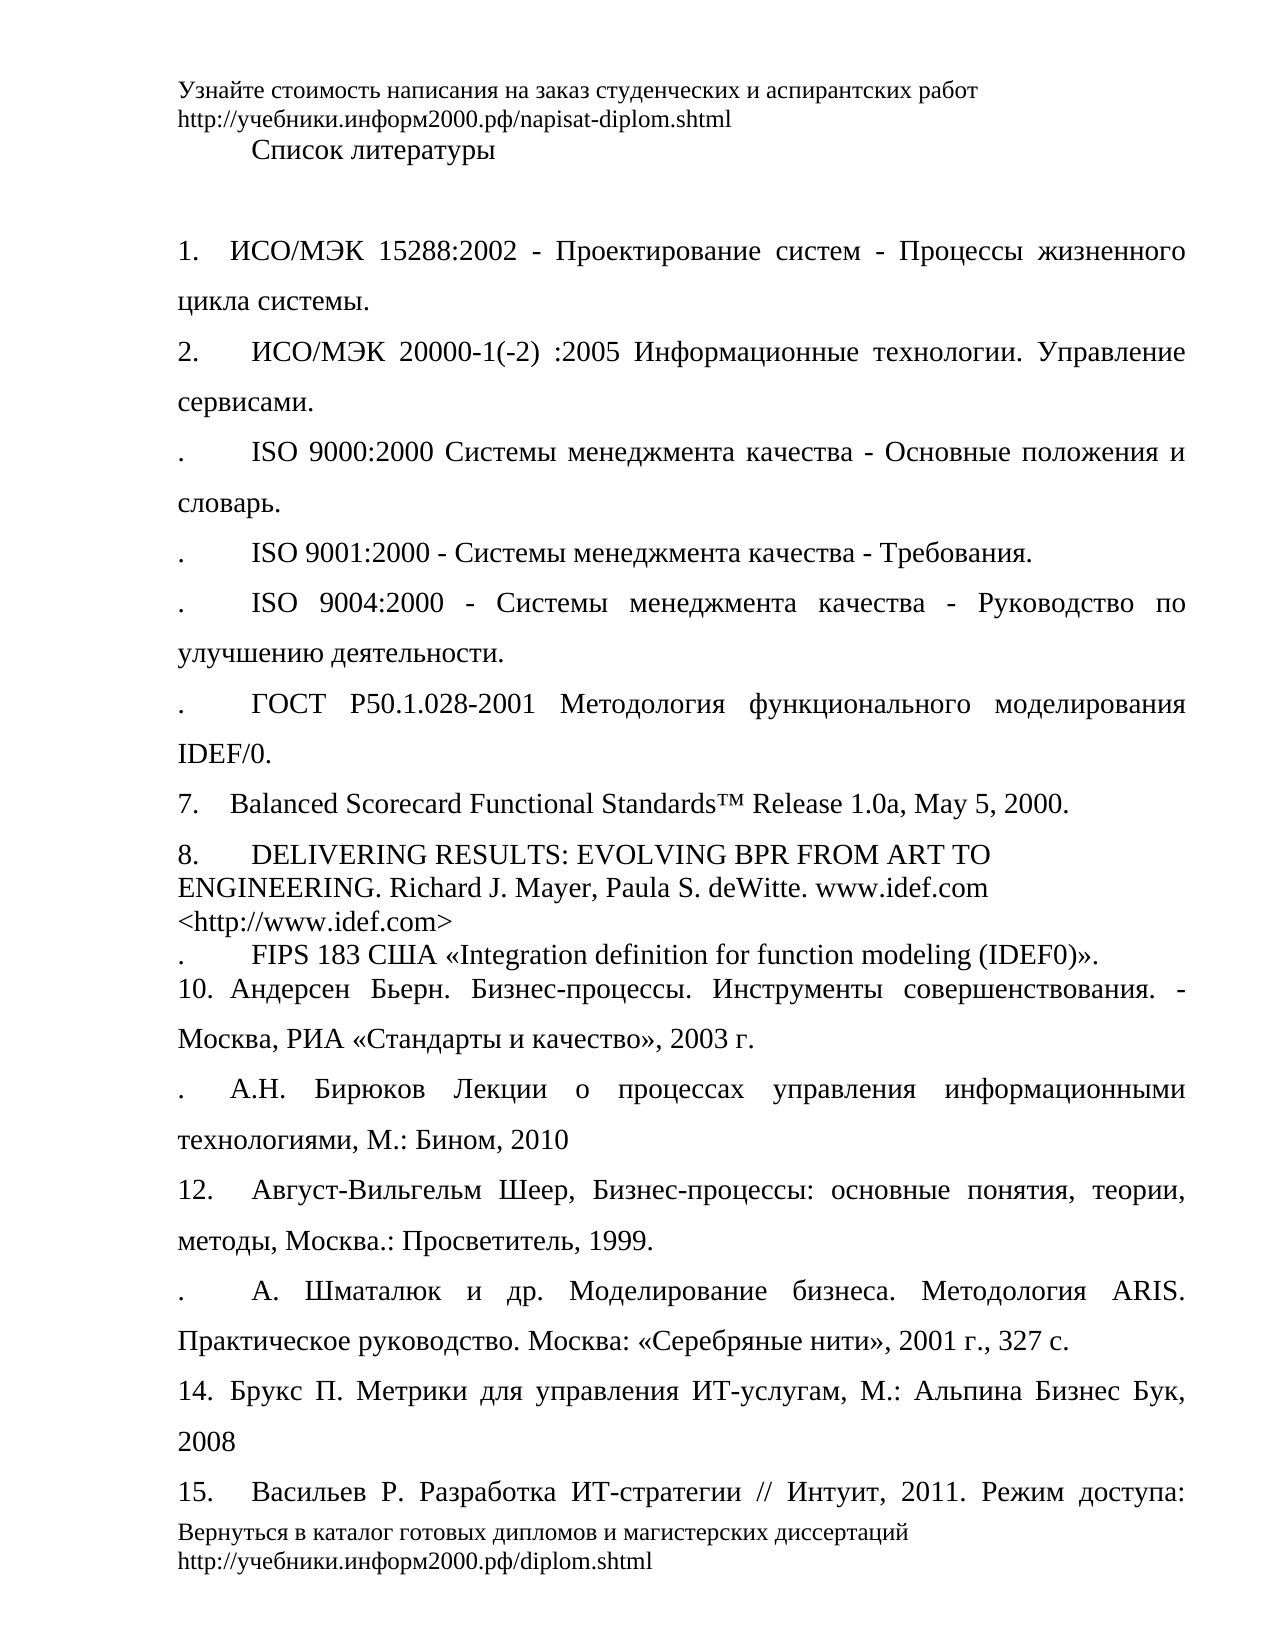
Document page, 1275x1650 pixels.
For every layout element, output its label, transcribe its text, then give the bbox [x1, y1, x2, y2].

text 8. DELIVERING RESULTS: EVOLVING BPR FROM ART TO ENGINEERING. Richard J. Mayer, Paula S. deWitte. www.idef.com <http://www.idef.com> [177, 837, 1186, 937]
text . ISO 9001:2000 - Системы менеджмента качества - Требования. [177, 535, 1186, 568]
text 14. Брукс П. Метрики для управления ИТ-услугам, М.: Альпина Бизнес Бук, 2008 [177, 1373, 1186, 1457]
text . ISO 9000:2000 Системы менеджмента качества - Основные положения и словарь. [177, 434, 1186, 518]
text 1. ИСО/МЭК 15288:2002 - Проектирование систем - Процессы жизненного цикла системы. [177, 233, 1186, 317]
text 2. ИСО/МЭК 20000-1(-2) :2005 Информационные технологии. Управление сервисами. [177, 334, 1186, 418]
text 7. Balanced Scorecard Functional Standards™ Release 1.0a, May 5, 2000. [177, 787, 1186, 820]
subtitle Список литературы [177, 132, 1186, 166]
text . ГОСТ Р50.1.028-2001 Методология функционального моделирования IDEF/0. [177, 686, 1186, 770]
text 10. Андерсен Бьерн. Бизнес-процессы. Инструменты совершенствования. - Москва, РИА «Стандарты и качество», 2003 г. [177, 971, 1186, 1055]
text . FIPS 183 США «Integration definition for function modeling (IDEF0)». [177, 937, 1186, 971]
text . А.Н. Бирюков Лекции о процессах управления информационными технологиями, М.: Бином, 2010 [177, 1072, 1186, 1156]
text . А. Шматалюк и др. Моделирование бизнеса. Методология ARIS. Практическое руководство. Москва: «Серебряные нити», 2001 г., 327 с. [177, 1273, 1186, 1357]
text . ISO 9004:2000 - Системы менеджмента качества - Руководство по улучшению деятельности. [177, 585, 1186, 669]
text 12. Август-Вильгельм Шеер, Бизнес-процессы: основные понятия, теории, методы, Москва.: Просветитель, 1999. [177, 1172, 1186, 1256]
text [177, 1474, 1186, 1508]
